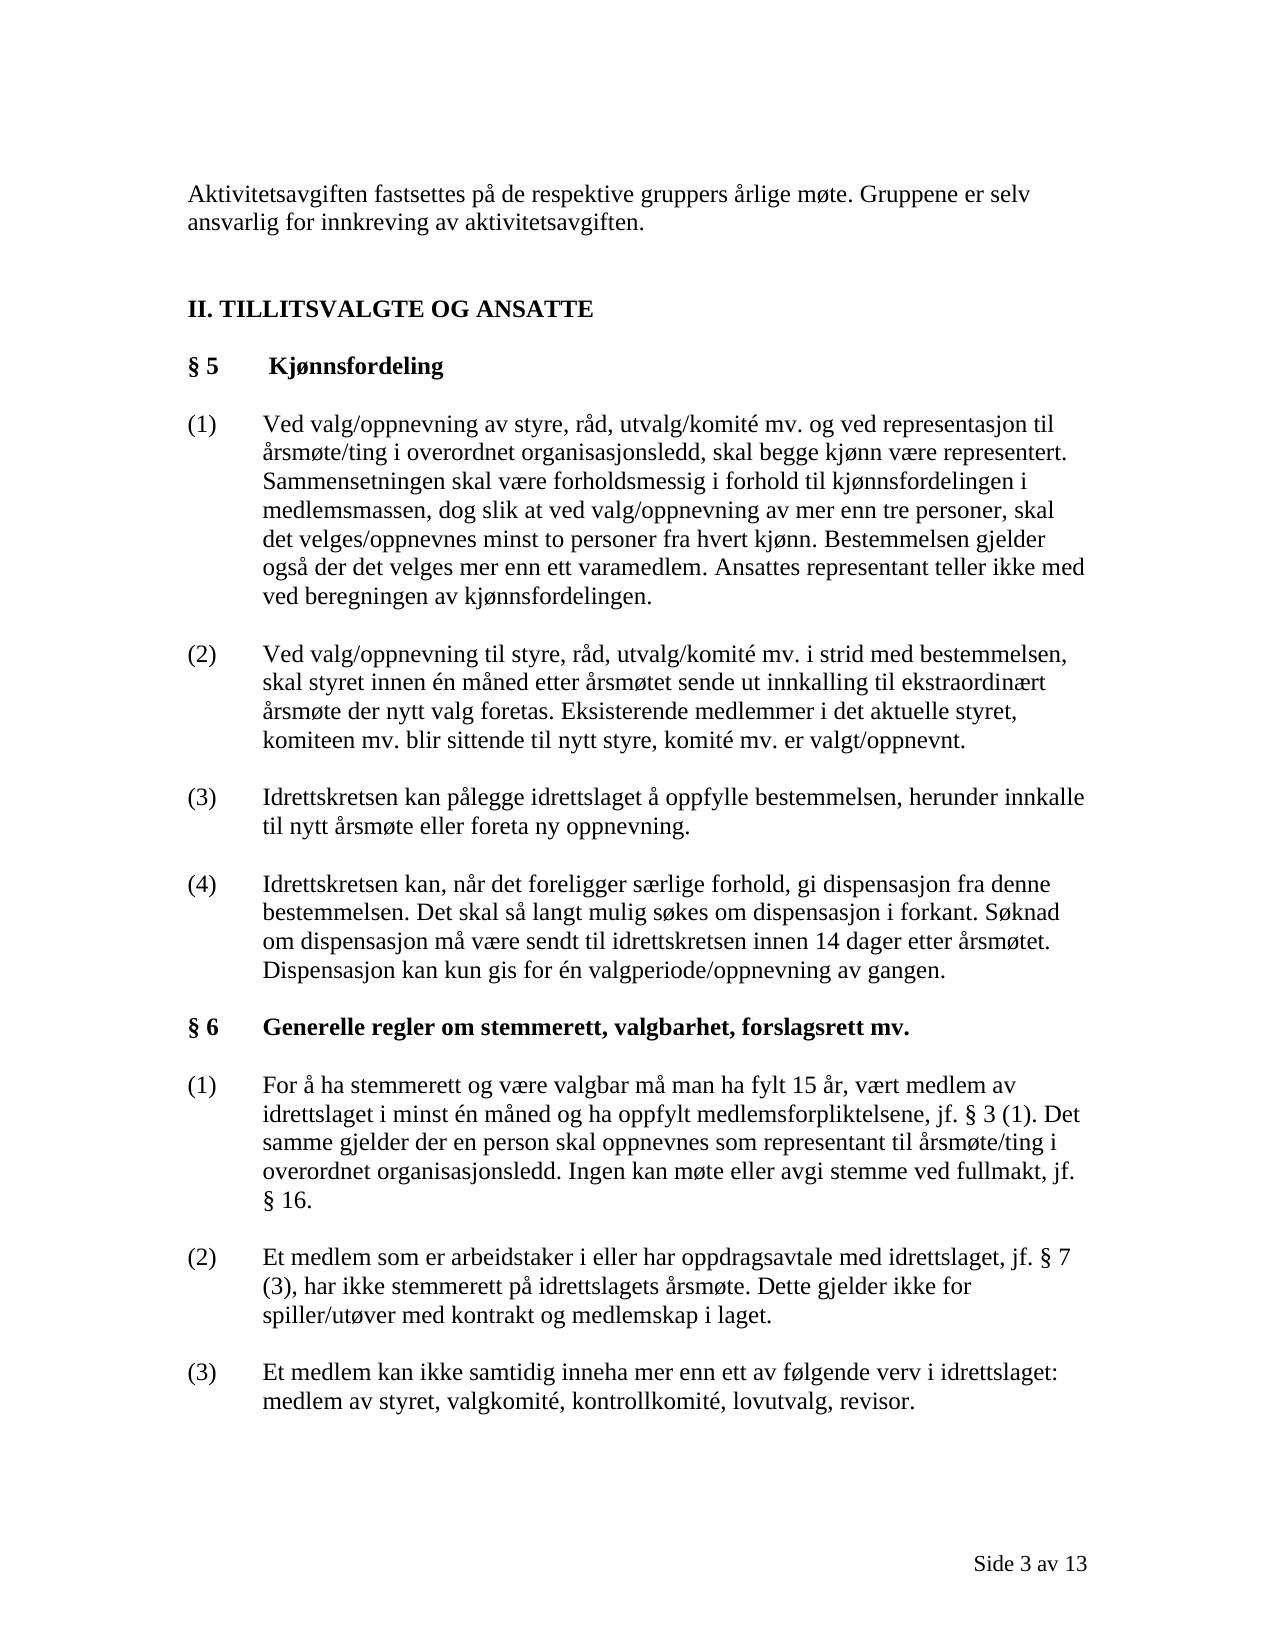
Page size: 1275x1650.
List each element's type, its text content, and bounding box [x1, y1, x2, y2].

text (2) Et medlem som er arbeidstaker i eller har oppdragsavtale med idrettslaget, jf. § 7 (3), har ikke stemmerett på idrettslagets årsmøte. Dette gjelder ikke for spiller/utøver med kontrakt og medlemskap i laget. [187, 1242, 1088, 1329]
text (2) Ved valg/oppnevning til styre, råd, utvalg/komité mv. i strid med bestemmelsen, skal styret innen én måned etter årsmøtet sende ut innkalling til ekstraordinært årsmøte der nytt valg foretas. Eksisterende medlemmer i det aktuelle styret, komiteen mv. blir sittende til nytt styre, komité mv. er valgt/oppnevnt. [187, 639, 1088, 754]
text § 6 Generelle regler om stemmerett, valgbarhet, forslagsrett mv. [187, 1012, 1088, 1041]
text (3) Idrettskretsen kan pålegge idrettslaget å oppfylle bestemmelsen, herunder innkalle til nytt årsmøte eller foreta ny oppnevning. [187, 782, 1088, 840]
text (1) For å ha stemmerett og være valgbar må man ha fylt 15 år, vært medlem av idrettslaget i minst én måned og ha oppfylt medlemsforpliktelsene, jf. § 3 (1). Det samme gjelder der en person skal oppnevnes som representant til årsmøte/ting i overordnet organisasjonsledd. Ingen kan møte eller avgi stemme ved fullmakt, jf. § 16. [187, 1070, 1088, 1214]
text (4) Idrettskretsen kan, når det foreligger særlige forhold, gi dispensasjon fra denne bestemmelsen. Det skal så langt mulig søkes om dispensasjon i forkant. Søknad om dispensasjon må være sendt til idrettskretsen innen 14 dager etter årsmøtet. Dispensasjon kan kun gis for én valgperiode/oppnevning av gangen. [187, 869, 1088, 984]
text (3) Et medlem kan ikke samtidig inneha mer enn ett av følgende verv i idrettslaget: medlem av styret, valgkomité, kontrollkomité, lovutvalg, revisor. [187, 1357, 1088, 1415]
text (1) Ved valg/oppnevning av styre, råd, utvalg/komité mv. og ved representasjon til årsmøte/ting i overordnet organisasjonsledd, skal begge kjønn være representert. Sammensetningen skal være forholdsmessig i forhold til kjønnsfordelingen i medlemsmassen, dog slik at ved valg/oppnevning av mer enn tre personer, skal det velges/oppnevnes minst to personer fra hvert kjønn. Bestemmelsen gjelder også der det velges mer enn ett varamedlem. Ansattes representant teller ikke med ved beregningen av kjønnsfordelingen. [187, 409, 1088, 639]
text § 5 Kjønnsfordeling [187, 351, 1088, 380]
text Aktivitetsavgiften fastsettes på de respektive gruppers årlige møte. Gruppene er selv ansvarlig for innkreving av aktivitetsavgiften. [187, 179, 1088, 236]
text II. TILLITSVALGTE OG ANSATTE [187, 294, 1088, 322]
